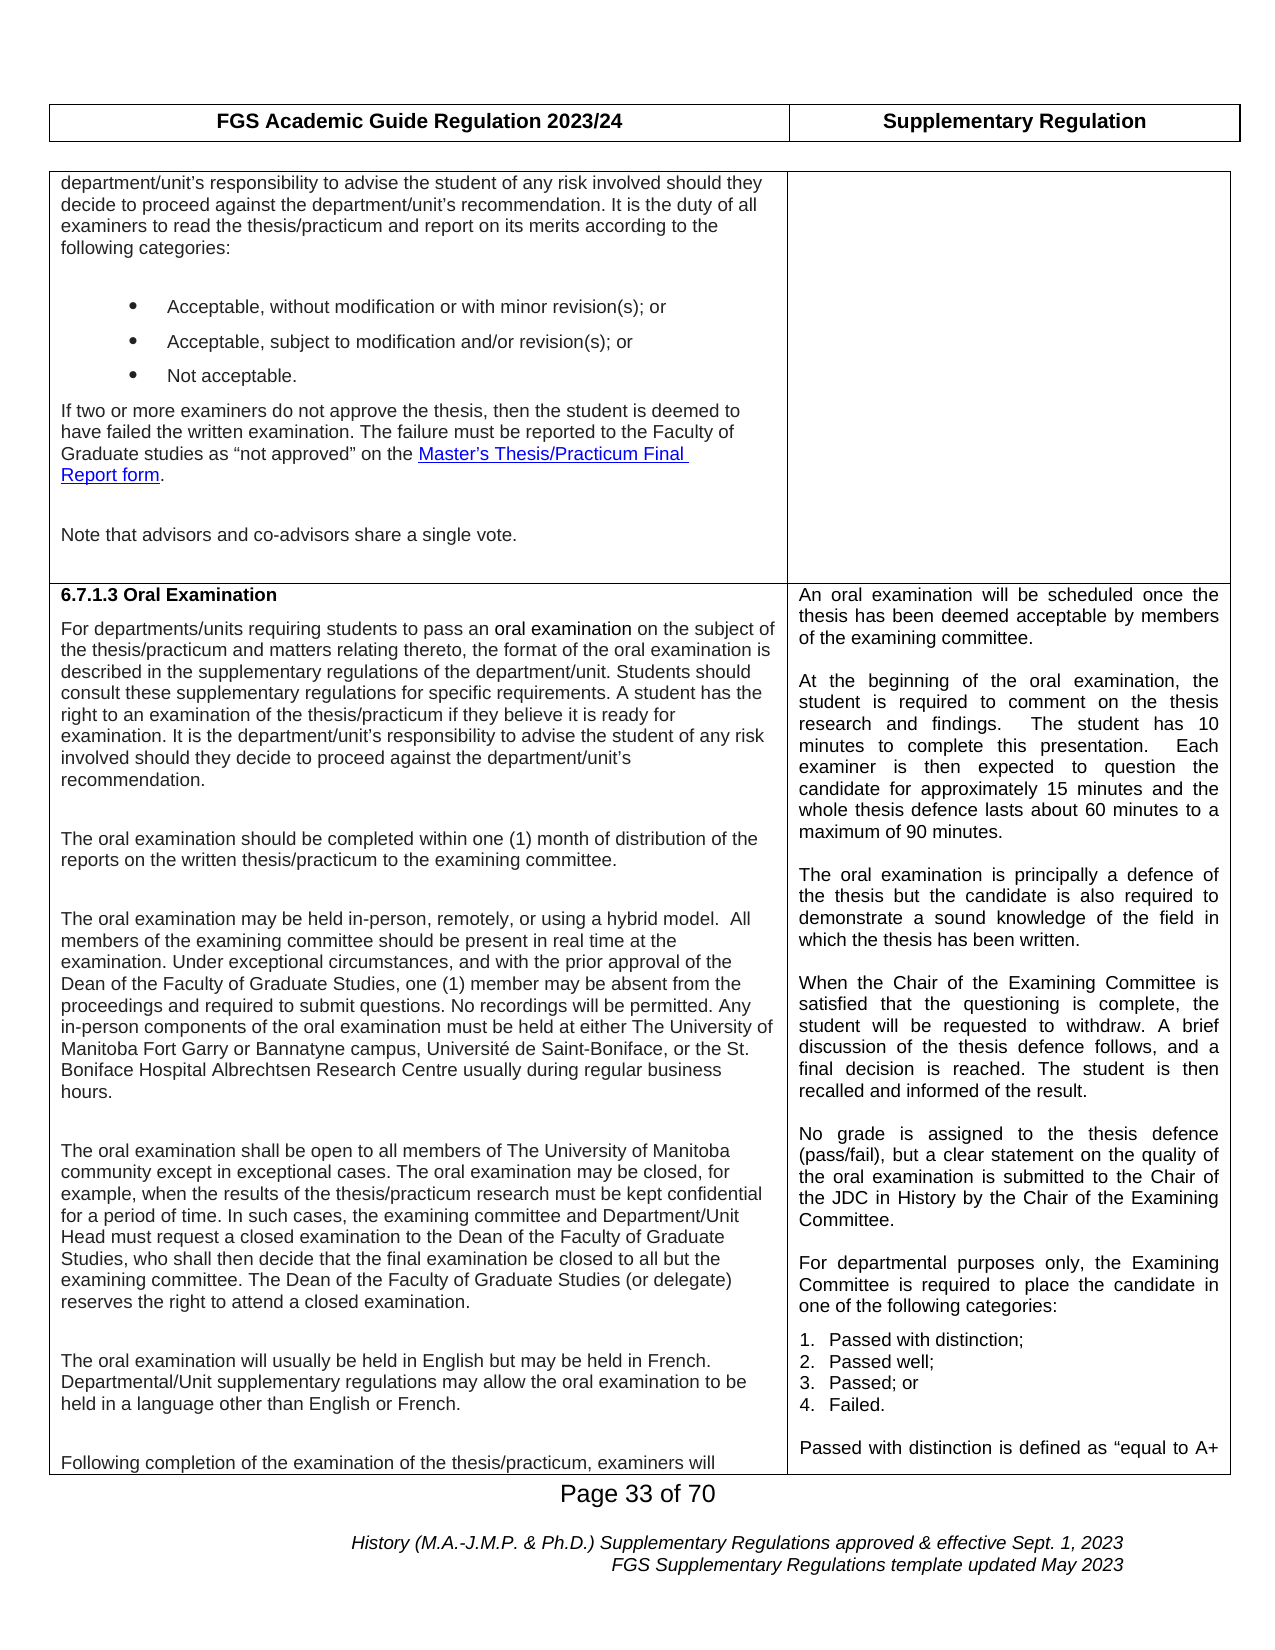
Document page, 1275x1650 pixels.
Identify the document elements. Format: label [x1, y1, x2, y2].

table_cell [50, 584, 787, 1473]
table_cell [788, 584, 1230, 1473]
table_cell [788, 172, 1230, 582]
table_cell [50, 172, 787, 582]
